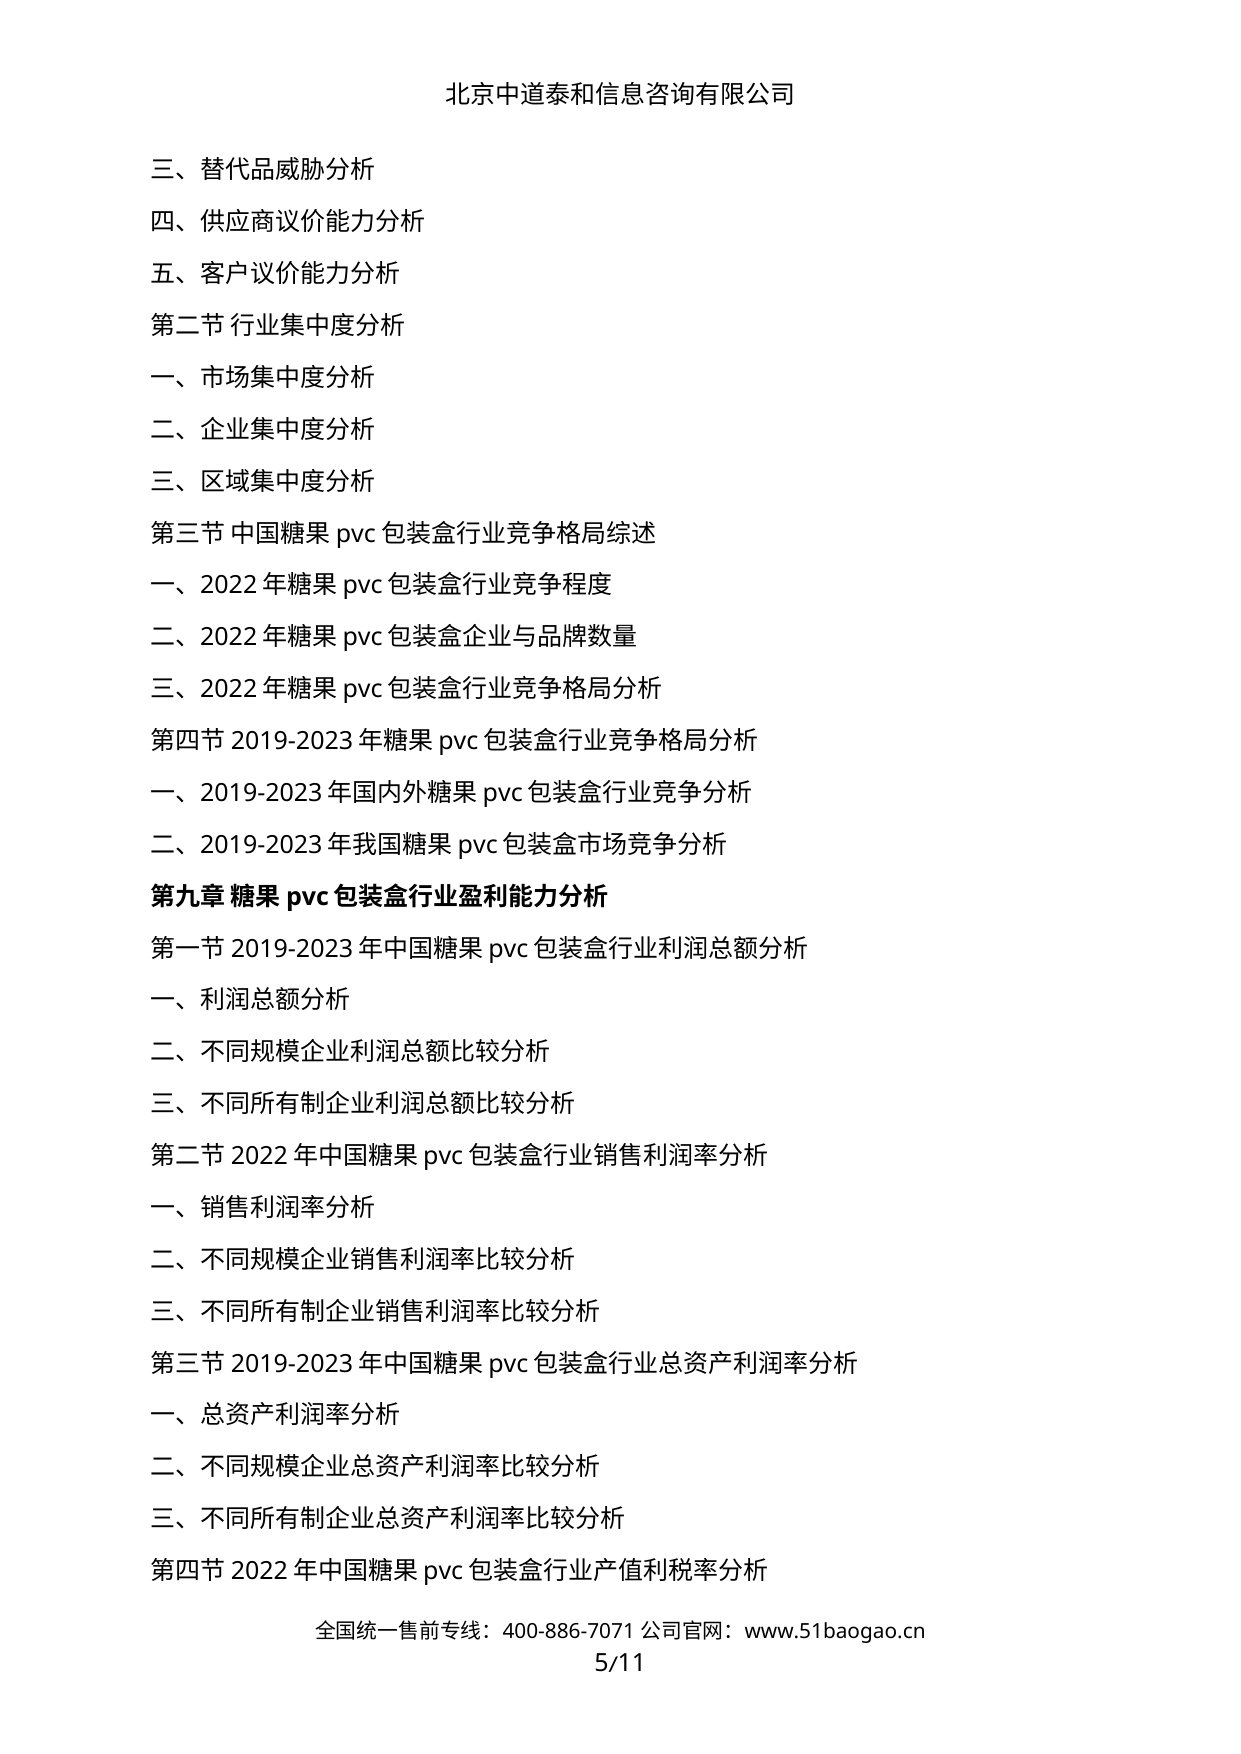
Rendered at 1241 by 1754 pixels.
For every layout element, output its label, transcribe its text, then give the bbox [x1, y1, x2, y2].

text 一、总资产利润率分析 [150, 1395, 1090, 1431]
text 三、替代品威胁分析 [150, 150, 1090, 186]
text 三、区域集中度分析 [150, 461, 1090, 497]
text 二、企业集中度分析 [150, 409, 1090, 446]
text 五、客户议价能力分析 [150, 254, 1090, 290]
text 四、供应商议价能力分析 [150, 202, 1090, 238]
text 一、销售利润率分析 [150, 1187, 1090, 1224]
text 第四节 2022年中国糖果pvc包装盒行业产值利税率分析 [150, 1551, 1090, 1587]
text 一、市场集中度分析 [150, 357, 1090, 394]
text 二、2019-2023年我国糖果pvc包装盒市场竞争分析 [150, 824, 1090, 861]
text 第九章 糖果pvc包装盒行业盈利能力分析 [150, 876, 1090, 912]
text 第三节 2019-2023年中国糖果pvc包装盒行业总资产利润率分析 [150, 1343, 1090, 1379]
text 一、2022年糖果pvc包装盒行业竞争程度 [150, 565, 1090, 601]
text 二、不同规模企业销售利润率比较分析 [150, 1239, 1090, 1276]
text 第二节 行业集中度分析 [150, 306, 1090, 342]
text 二、不同规模企业利润总额比较分析 [150, 1032, 1090, 1068]
text 一、利润总额分析 [150, 980, 1090, 1016]
text 第四节 2019-2023年糖果pvc包装盒行业竞争格局分析 [150, 721, 1090, 757]
text 三、不同所有制企业利润总额比较分析 [150, 1084, 1090, 1120]
text 第一节 2019-2023年中国糖果pvc包装盒行业利润总额分析 [150, 928, 1090, 964]
text 第三节 中国糖果pvc包装盒行业竞争格局综述 [150, 513, 1090, 549]
text 三、2022年糖果pvc包装盒行业竞争格局分析 [150, 669, 1090, 705]
text 二、2022年糖果pvc包装盒企业与品牌数量 [150, 617, 1090, 653]
text 第二节 2022年中国糖果pvc包装盒行业销售利润率分析 [150, 1136, 1090, 1172]
text 一、2019-2023年国内外糖果pvc包装盒行业竞争分析 [150, 772, 1090, 809]
text 三、不同所有制企业销售利润率比较分析 [150, 1291, 1090, 1327]
text 二、不同规模企业总资产利润率比较分析 [150, 1447, 1090, 1483]
text 三、不同所有制企业总资产利润率比较分析 [150, 1499, 1090, 1535]
